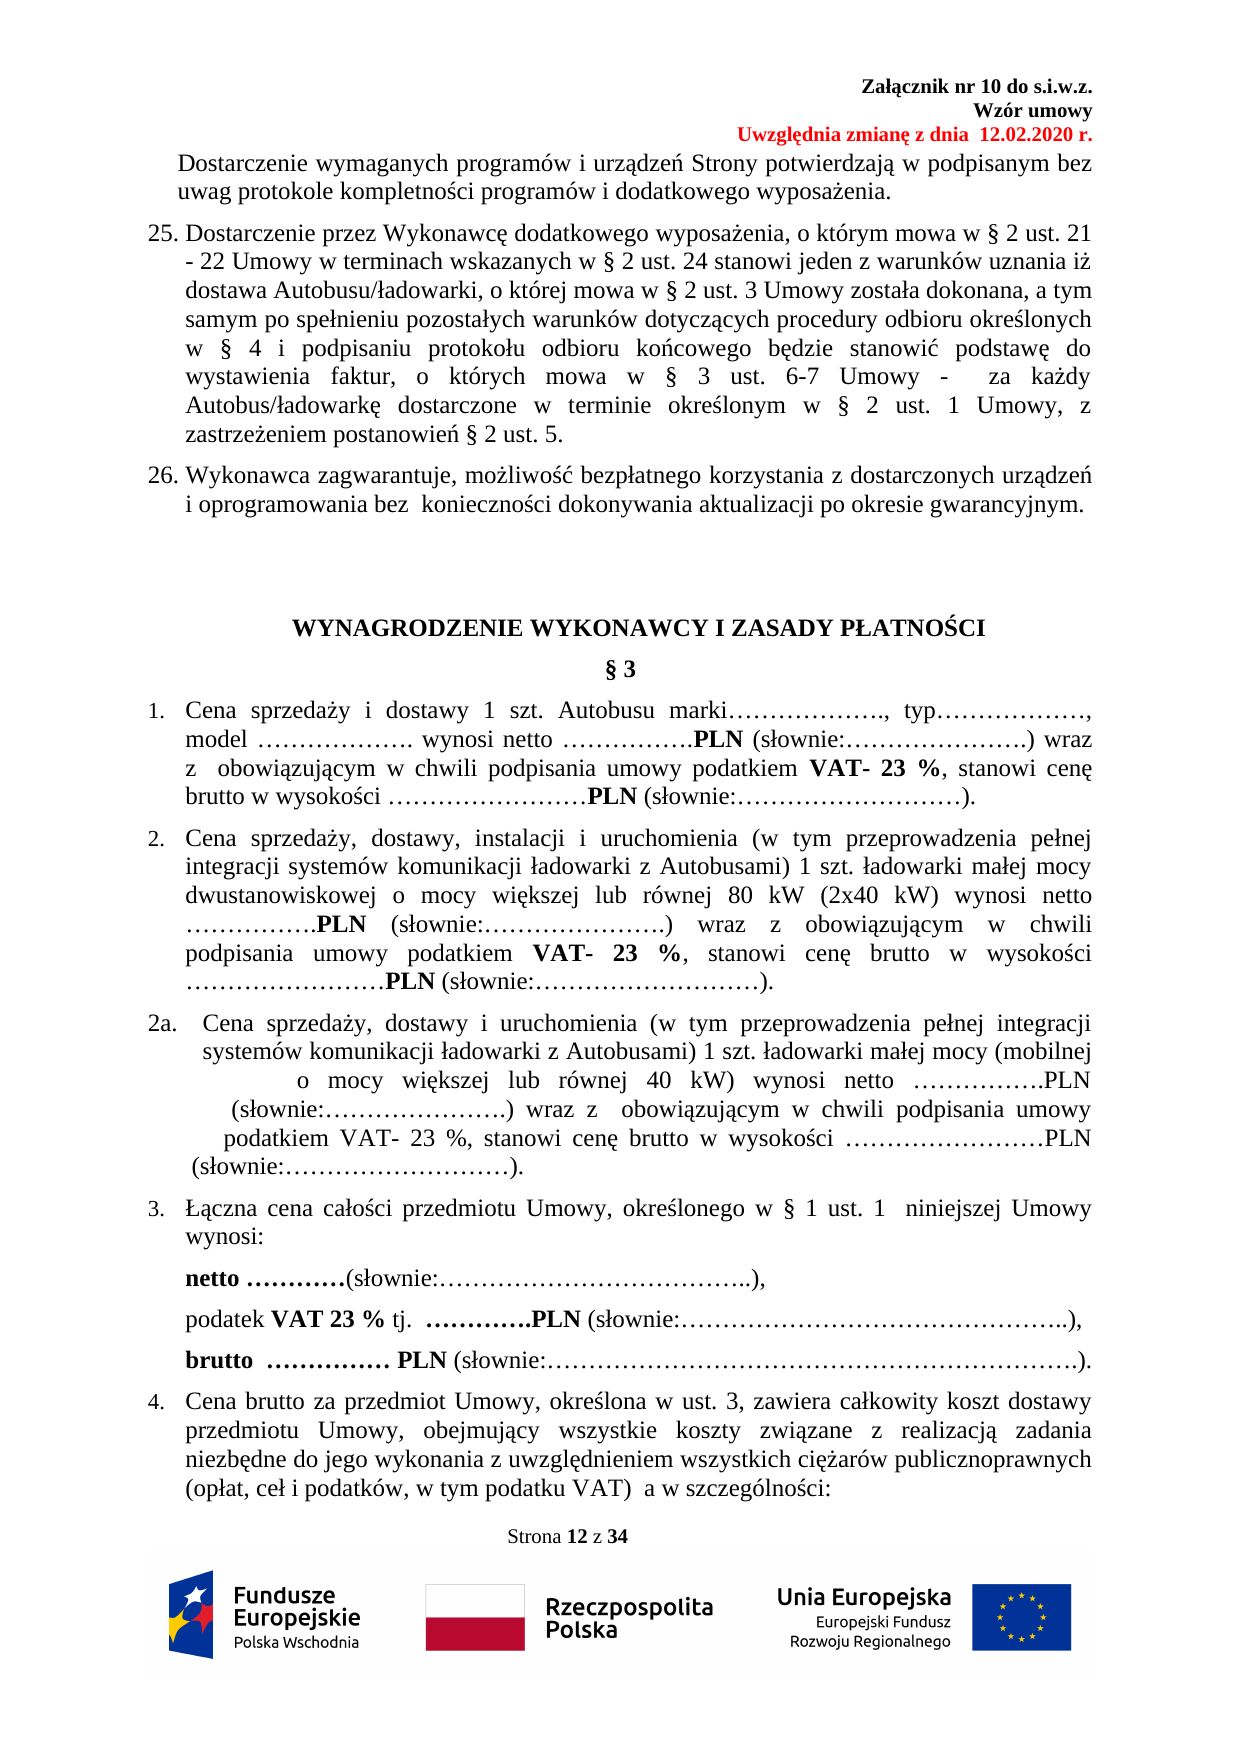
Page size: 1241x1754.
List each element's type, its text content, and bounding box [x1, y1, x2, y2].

text 2a. Cena sprzedaży, dostawy i uruchomienia (w tym przeprowadzenia pełnej integracji systemów komunikacji ładowarki z Autobusami) 1 szt. ładowarki małej mocy (mobilnej o mocy większej lub równej 40 kW) wynosi netto …………….PLN (słownie:………………….) wraz z obowiązującym w chwili podpisania umowy podatkiem VAT- 23 %, stanowi cenę brutto w wysokości ……………………PLN (słownie:………………………). [148, 1008, 1093, 1180]
list Dostarczenie wymaganych programów i urządzeń Strony potwierdzają w podpisanym bez uwag protokole kompletności programów i dodatkowego wyposażenia. [177, 148, 1093, 205]
picture [147, 1548, 1093, 1681]
list Cena sprzedaży, dostawy, instalacji i uruchomienia (w tym przeprowadzenia pełnej integracji systemów komunikacji ładowarki z Autobusami) 1 szt. ładowarki małej mocy dwustanowiskowej o mocy większej lub równej 80 kW (2x40 kW) wynosi netto …………….PLN (słownie:………………….) wraz z obowiązującym w chwili podpisania umowy podatkiem VAT- 23 %, stanowi cenę brutto w wysokości ……………………PLN (słownie:………………………). [148, 823, 1093, 995]
text brutto …………… PLN (słownie:……………………………………………………….). [185, 1345, 1093, 1374]
list Łączna cena całości przedmiotu Umowy, określonego w § 1 ust. 1 niniejszej Umowy wynosi: [148, 1193, 1093, 1250]
text § 3 [148, 654, 1093, 683]
text netto …………(słownie:………………………………..), [185, 1263, 1093, 1291]
list Cena brutto za przedmiot Umowy, określona w ust. 3, zawiera całkowity koszt dostawy przedmiotu Umowy, obejmujący wszystkie koszty związane z realizacją zadania niezbędne do jego wykonania z uwzględnieniem wszystkich ciężarów publicznoprawnych (opłat, ceł i podatków, w tym podatku VAT) a w szczególności: [148, 1386, 1093, 1501]
list Cena sprzedaży i dostawy 1 szt. Autobusu marki………………., typ………………, model ………………. wynosi netto …………….PLN (słownie:………………….) wraz z obowiązującym w chwili podpisania umowy podatkiem VAT- 23 %, stanowi cenę brutto w wysokości ……………………PLN (słownie:………………………). [148, 695, 1093, 810]
list Wykonawca zagwarantuje, możliwość bezpłatnego korzystania z dostarczonych urządzeń i oprogramowania bez konieczności dokonywania aktualizacji po okresie gwarancyjnym. [148, 460, 1093, 518]
list Dostarczenie przez Wykonawcę dodatkowego wyposażenia, o którym mowa w § 2 ust. 21 - 22 Umowy w terminach wskazanych w § 2 ust. 24 stanowi jeden z warunków uznania iż dostawa Autobusu/ładowarki, o której mowa w § 2 ust. 3 Umowy została dokonana, a tym samym po spełnieniu pozostałych warunków dotyczących procedury odbioru określonych w § 4 i podpisaniu protokołu odbioru końcowego będzie stanowić podstawę do wystawienia faktur, o których mowa w § 3 ust. 6-7 Umowy - za każdy Autobus/ładowarkę dostarczone w terminie określonym w § 2 ust. 1 Umowy, z zastrzeżeniem postanowień § 2 ust. 5. [148, 218, 1093, 448]
text WYNAGRODZENIE WYKONAWCY I ZASADY PŁATNOŚCI [185, 613, 1093, 641]
text podatek VAT 23 % tj. ………….PLN (słownie:………………………………………..), [185, 1304, 1093, 1333]
